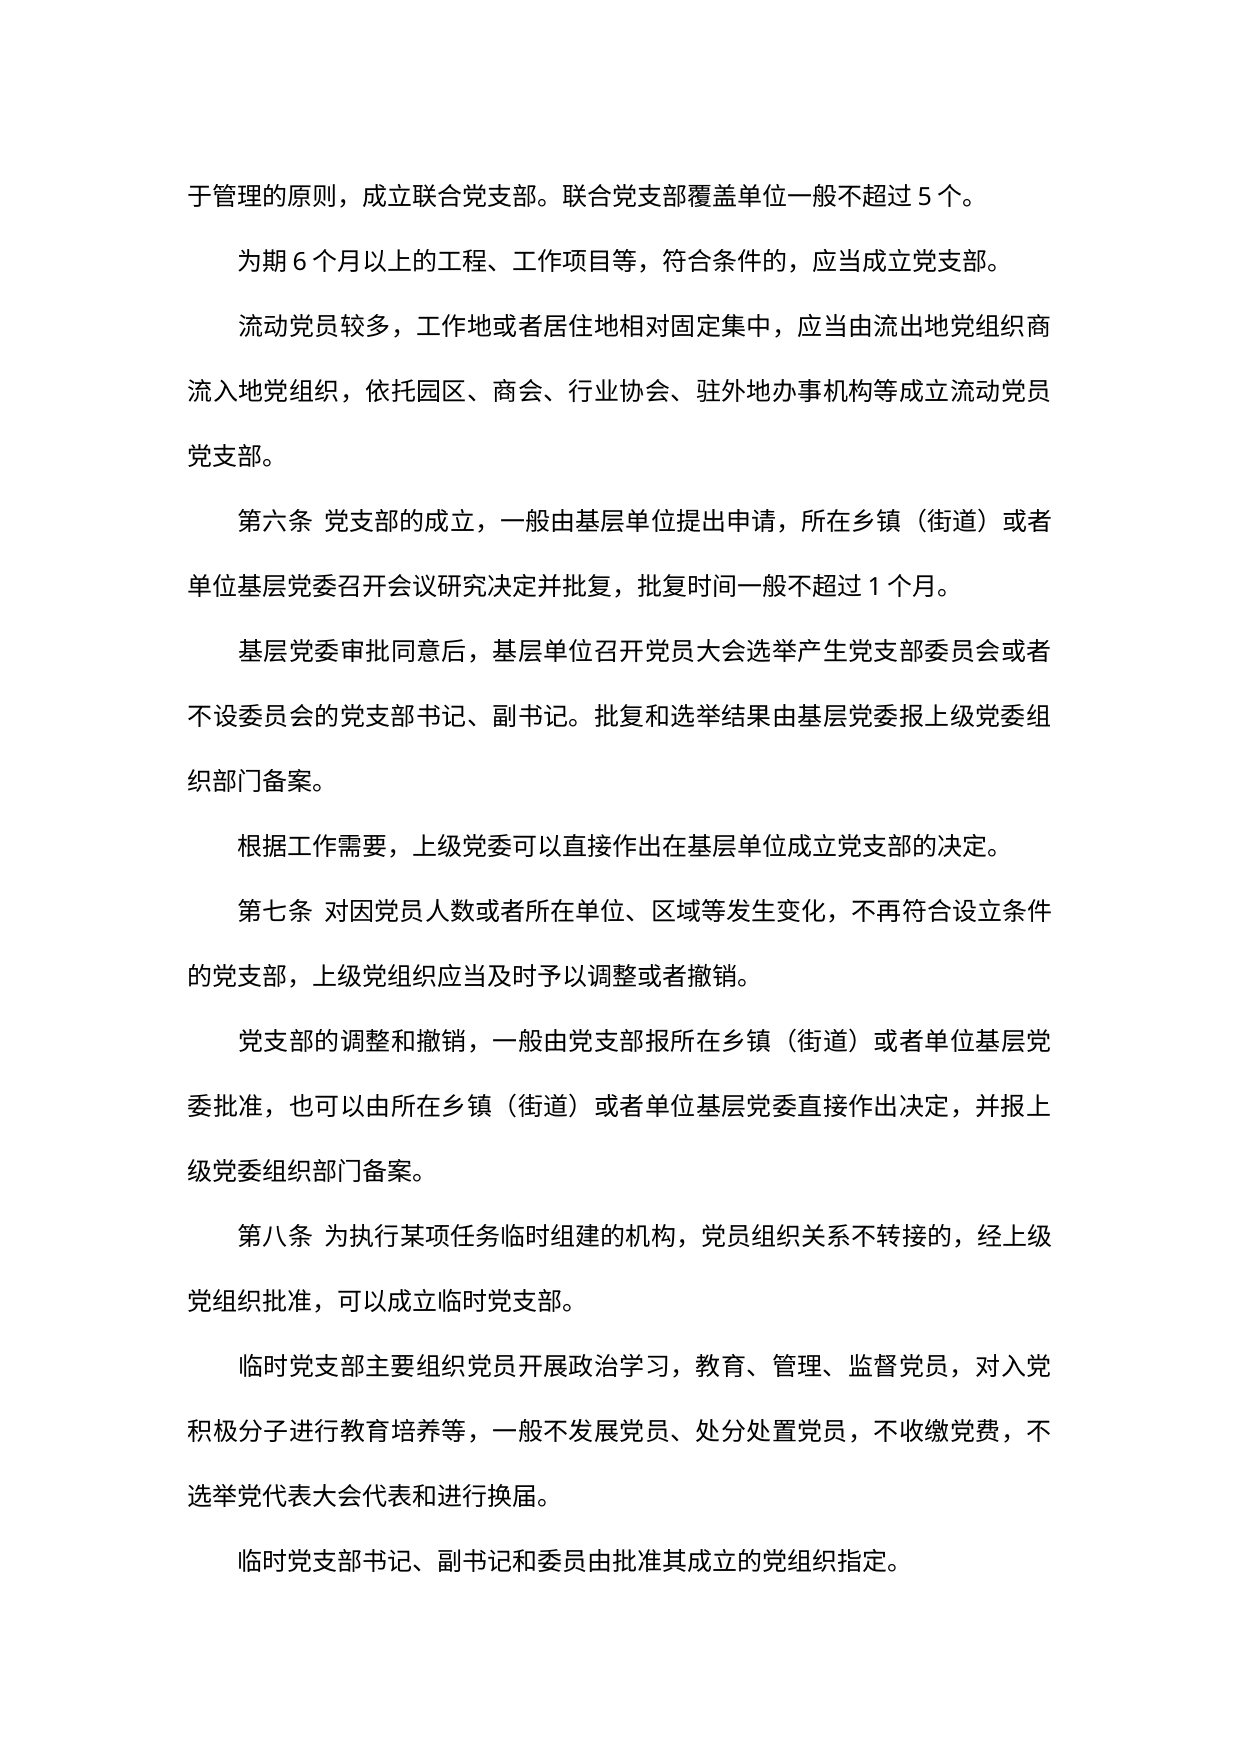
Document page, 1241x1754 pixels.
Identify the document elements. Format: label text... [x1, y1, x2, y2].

text 第六条 党支部的成立，一般由基层单位提出申请，所在乡镇（街道）或者单位基层党委召开会议研究决定并批复，批复时间一般不超过1个月。 [187, 487, 1053, 617]
text 第七条 对因党员人数或者所在单位、区域等发生变化，不再符合设立条件的党支部，上级党组织应当及时予以调整或者撤销。 [187, 877, 1053, 1007]
text 根据工作需要，上级党委可以直接作出在基层单位成立党支部的决定。 [187, 812, 1053, 877]
text 党支部的调整和撤销，一般由党支部报所在乡镇（街道）或者单位基层党委批准，也可以由所在乡镇（街道）或者单位基层党委直接作出决定，并报上级党委组织部门备案。 [187, 1007, 1053, 1202]
text 流动党员较多，工作地或者居住地相对固定集中，应当由流出地党组织商流入地党组织，依托园区、商会、行业协会、驻外地办事机构等成立流动党员党支部。 [187, 292, 1053, 487]
text 临时党支部书记、副书记和委员由批准其成立的党组织指定。 [187, 1527, 1053, 1592]
text 为期6个月以上的工程、工作项目等，符合条件的，应当成立党支部。 [187, 227, 1053, 292]
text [187, 162, 1053, 227]
text 第八条 为执行某项任务临时组建的机构，党员组织关系不转接的，经上级党组织批准，可以成立临时党支部。 [187, 1202, 1053, 1332]
text 基层党委审批同意后，基层单位召开党员大会选举产生党支部委员会或者不设委员会的党支部书记、副书记。批复和选举结果由基层党委报上级党委组织部门备案。 [187, 617, 1053, 812]
text 临时党支部主要组织党员开展政治学习，教育、管理、监督党员，对入党积极分子进行教育培养等，一般不发展党员、处分处置党员，不收缴党费，不选举党代表大会代表和进行换届。 [187, 1332, 1053, 1527]
